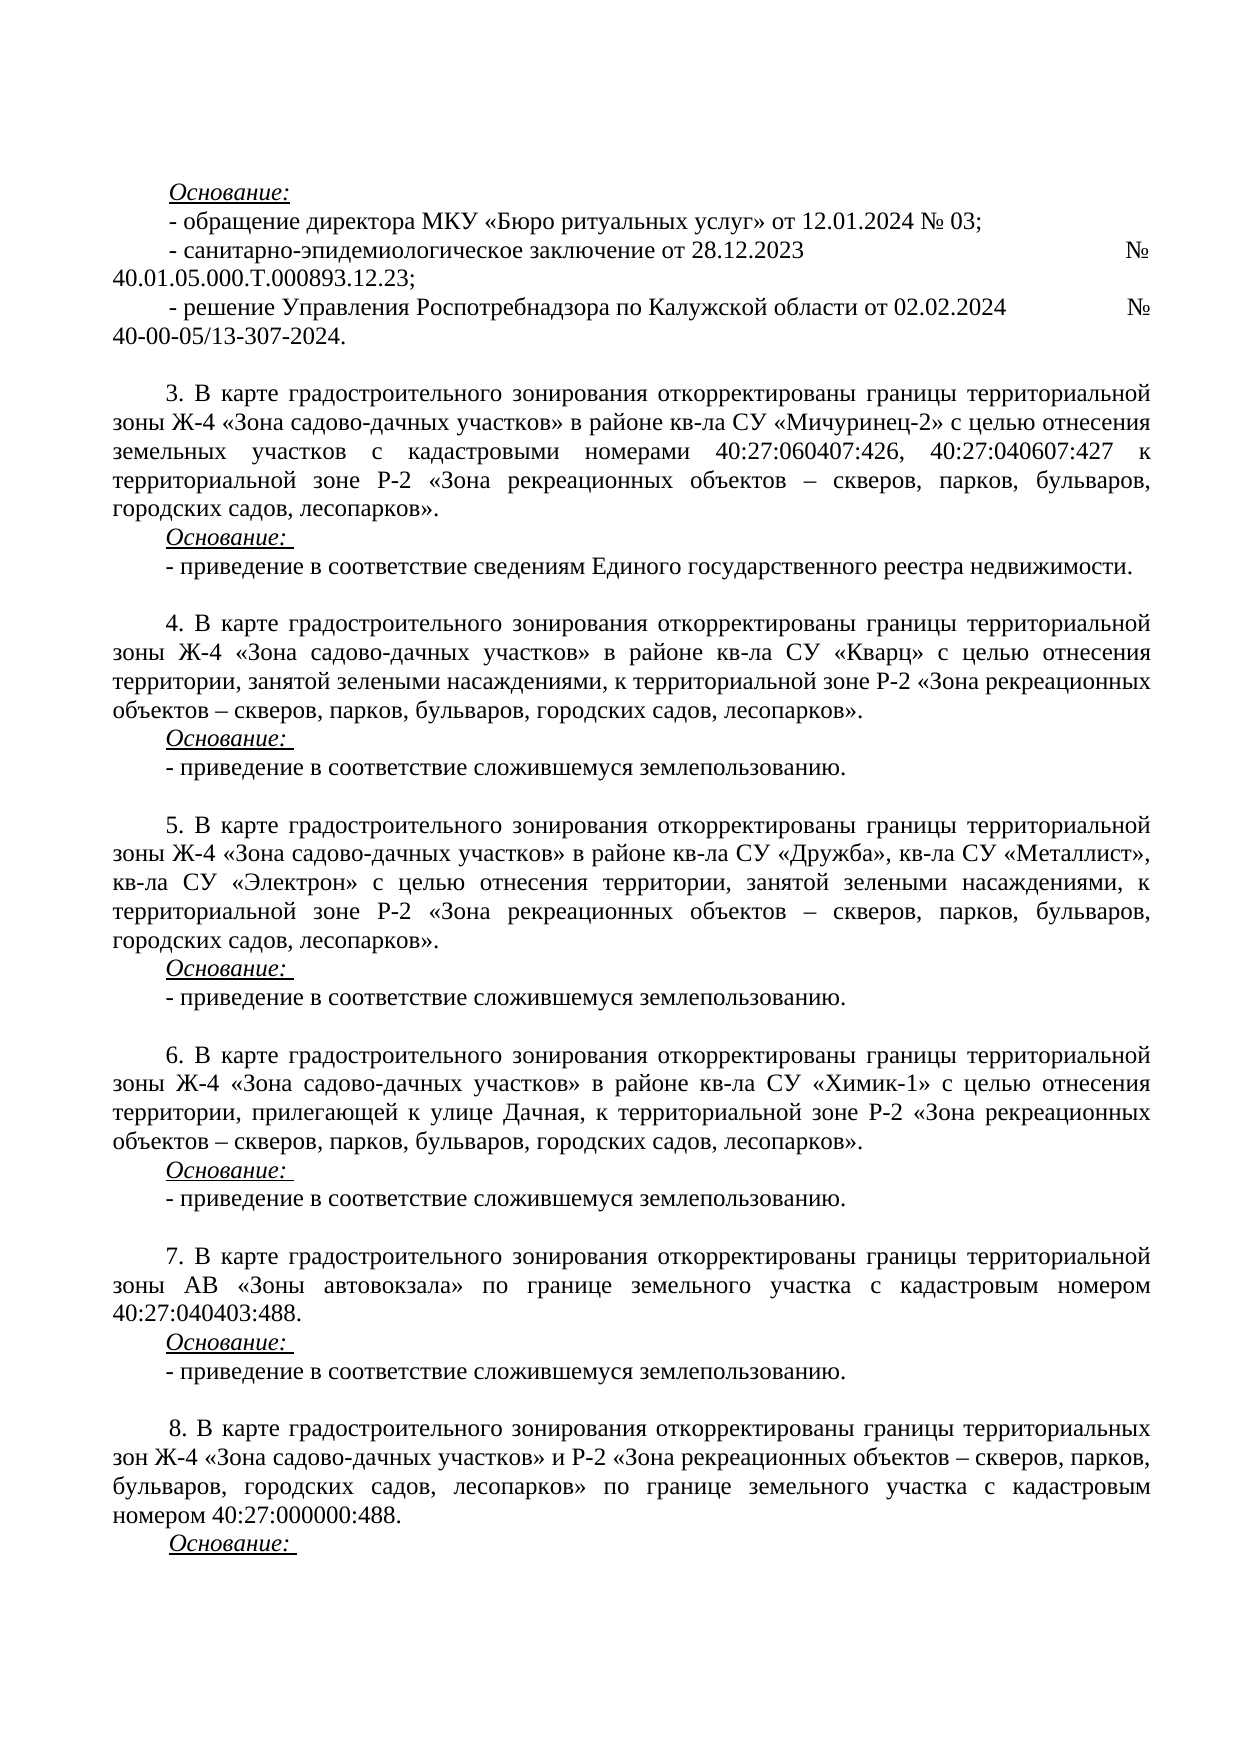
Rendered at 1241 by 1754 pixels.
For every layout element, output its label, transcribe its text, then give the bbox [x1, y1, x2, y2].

text - приведение в соответствие сложившемуся землепользованию. [112, 752, 1152, 781]
text 5. В карте градостроительного зонирования откорректированы границы территориальной зоны Ж-4 «Зона садово-дачных участков» в районе кв-ла СУ «Дружба», кв-ла СУ «Металлист», кв-ла СУ «Электрон» с целью отнесения территории, занятой зелеными насаждениями, к территориальной зоне Р-2 «Зона рекреационных объектов – скверов, парков, бульваров, городских садов, лесопарков». [112, 810, 1152, 953]
text 4. В карте градостроительного зонирования откорректированы границы территориальной зоны Ж-4 «Зона садово-дачных участков» в районе кв-ла СУ «Кварц» с целью отнесения территории, занятой зелеными насаждениями, к территориальной зоне Р-2 «Зона рекреационных объектов – скверов, парков, бульваров, городских садов, лесопарков». [112, 608, 1152, 723]
text 7. В карте градостроительного зонирования откорректированы границы территориальной зоны АВ «Зоны автовокзала» по границе земельного участка с кадастровым номером 40:27:040403:488. [112, 1241, 1152, 1327]
text Основание: [112, 723, 1152, 752]
text Основание: [112, 522, 1152, 551]
text - решение Управления Роспотребнадзора по Калужской области от 02.02.2024 № 40-00-05/13-307-2024. [112, 292, 1152, 350]
text 6. В карте градостроительного зонирования откорректированы границы территориальной зоны Ж-4 «Зона садово-дачных участков» в районе кв-ла СУ «Химик-1» с целью отнесения территории, прилегающей к улице Дачная, к территориальной зоне Р-2 «Зона рекреационных объектов – скверов, парков, бульваров, городских садов, лесопарков». [112, 1040, 1152, 1155]
text Основание: [112, 953, 1152, 982]
text - приведение в соответствие сложившемуся землепользованию. [112, 1356, 1152, 1385]
text - приведение в соответствие сведениям Единого государственного реестра недвижимости. [112, 551, 1152, 580]
text - обращение директора МКУ «Бюро ритуальных услуг» от 12.01.2024 № 03; [112, 206, 1152, 235]
text - приведение в соответствие сложившемуся землепользованию. [112, 1183, 1152, 1212]
text 8. В карте градостроительного зонирования откорректированы границы территориальных зон Ж-4 «Зона садово-дачных участков» и Р-2 «Зона рекреационных объектов – скверов, парков, бульваров, городских садов, лесопарков» по границе земельного участка с кадастровым номером 40:27:000000:488. [112, 1413, 1152, 1528]
text Основание: [112, 1528, 1152, 1557]
text - санитарно-эпидемиологическое заключение от 28.12.2023 № 40.01.05.000.Т.000893.12.23; [112, 235, 1152, 292]
text - приведение в соответствие сложившемуся землепользованию. [112, 982, 1152, 1011]
text Основание: [112, 177, 1152, 206]
text Основание: [112, 1155, 1152, 1183]
text Основание: [112, 1327, 1152, 1356]
text 3. В карте градостроительного зонирования откорректированы границы территориальной зоны Ж-4 «Зона садово-дачных участков» в районе кв-ла СУ «Мичуринец-2» с целью отнесения земельных участков с кадастровыми номерами 40:27:060407:426, 40:27:040607:427 к территориальной зоне Р-2 «Зона рекреационных объектов – скверов, парков, бульваров, городских садов, лесопарков». [112, 378, 1152, 522]
